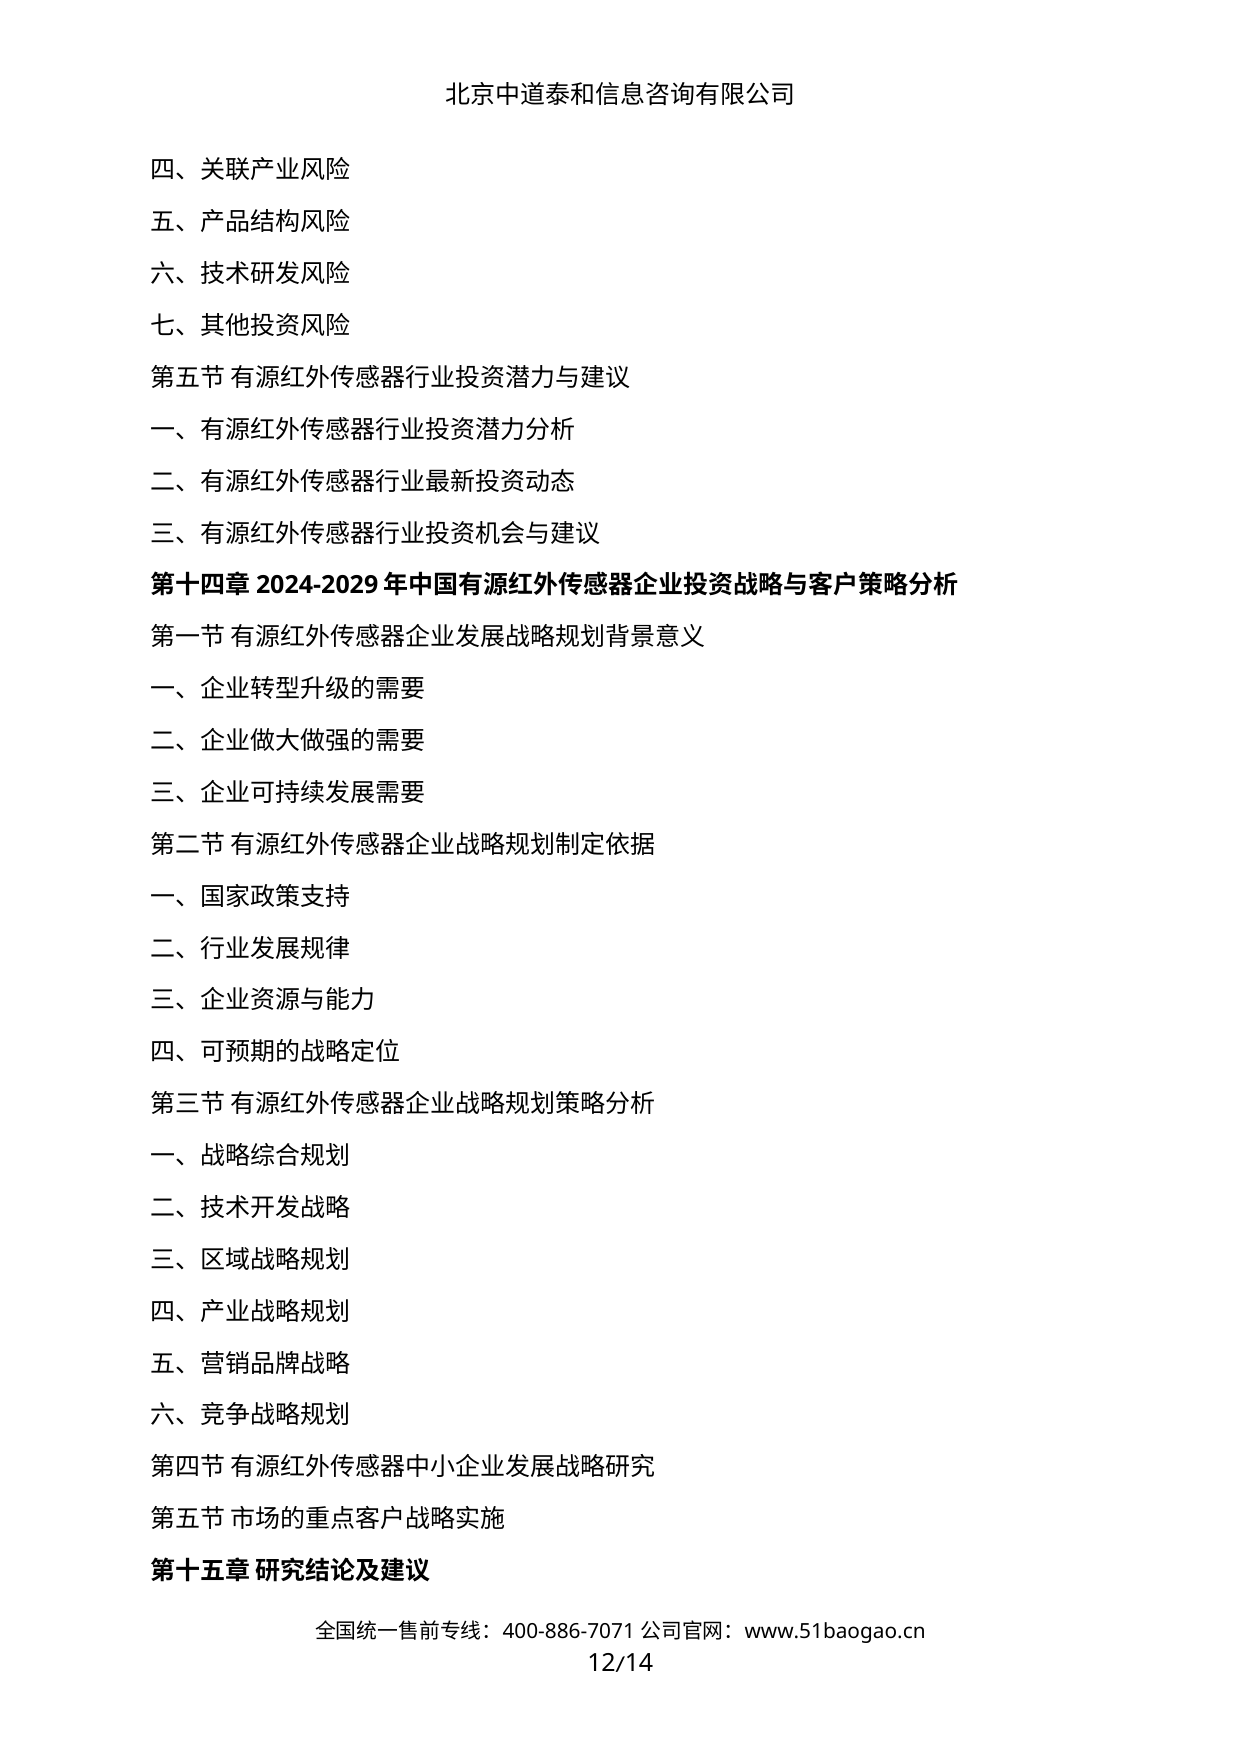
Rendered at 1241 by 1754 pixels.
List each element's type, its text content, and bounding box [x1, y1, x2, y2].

text 四、可预期的战略定位 [150, 1032, 1090, 1068]
text 四、关联产业风险 [150, 150, 1090, 186]
text 五、产品结构风险 [150, 202, 1090, 238]
text 二、企业做大做强的需要 [150, 721, 1090, 757]
text 第三节 有源红外传感器企业战略规划策略分析 [150, 1084, 1090, 1120]
text 四、产业战略规划 [150, 1291, 1090, 1327]
text 第五节 有源红外传感器行业投资潜力与建议 [150, 357, 1090, 394]
text 六、竞争战略规划 [150, 1395, 1090, 1431]
text 三、企业可持续发展需要 [150, 772, 1090, 809]
text 一、企业转型升级的需要 [150, 669, 1090, 705]
text 第十四章 2024-2029年中国有源红外传感器企业投资战略与客户策略分析 [150, 565, 1090, 601]
text 一、战略综合规划 [150, 1136, 1090, 1172]
text 二、技术开发战略 [150, 1187, 1090, 1224]
text 第四节 有源红外传感器中小企业发展战略研究 [150, 1447, 1090, 1483]
text 七、其他投资风险 [150, 306, 1090, 342]
text 一、国家政策支持 [150, 876, 1090, 912]
text 三、有源红外传感器行业投资机会与建议 [150, 513, 1090, 549]
text 一、有源红外传感器行业投资潜力分析 [150, 409, 1090, 446]
text 三、区域战略规划 [150, 1239, 1090, 1276]
text 五、营销品牌战略 [150, 1343, 1090, 1379]
text 二、行业发展规律 [150, 928, 1090, 964]
text 第十五章 研究结论及建议 [150, 1551, 1090, 1587]
text 三、企业资源与能力 [150, 980, 1090, 1016]
text 六、技术研发风险 [150, 254, 1090, 290]
text 第二节 有源红外传感器企业战略规划制定依据 [150, 824, 1090, 861]
text 二、有源红外传感器行业最新投资动态 [150, 461, 1090, 497]
text 第五节 市场的重点客户战略实施 [150, 1499, 1090, 1535]
text 第一节 有源红外传感器企业发展战略规划背景意义 [150, 617, 1090, 653]
